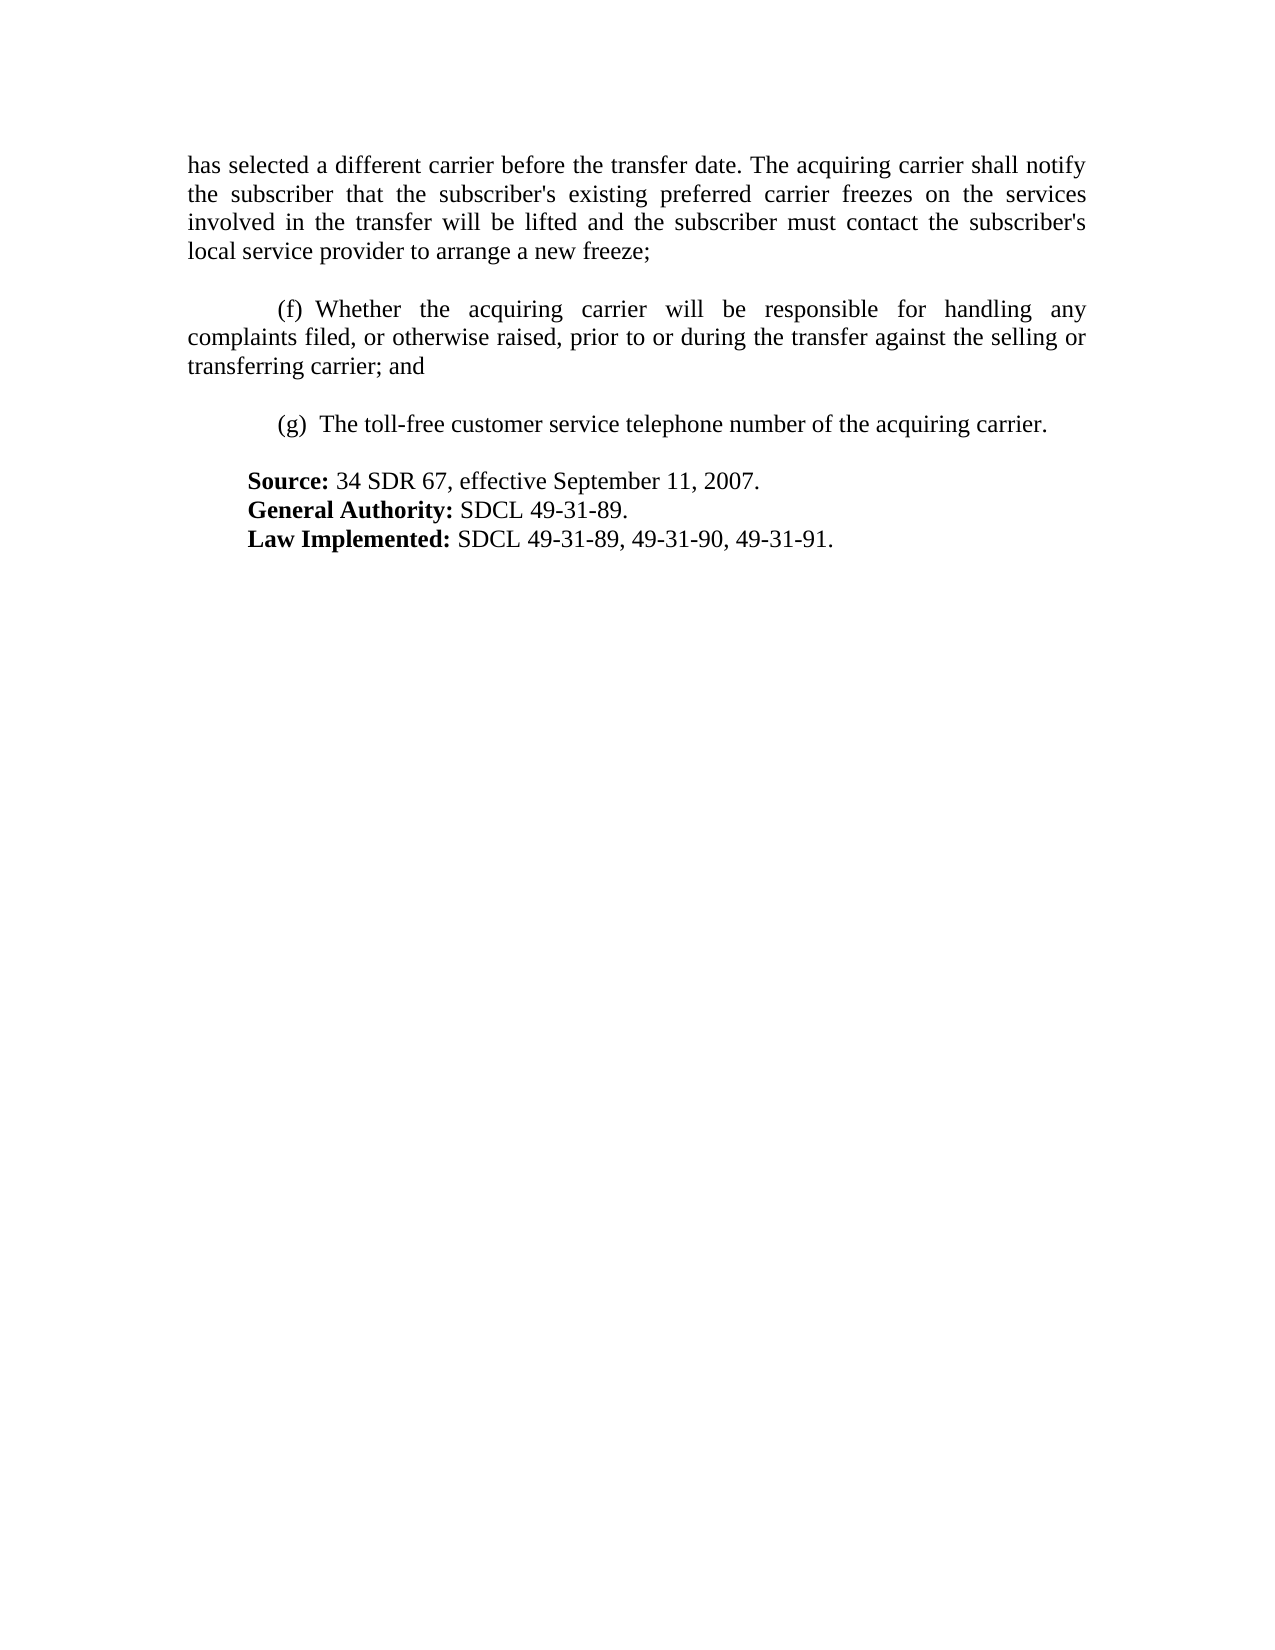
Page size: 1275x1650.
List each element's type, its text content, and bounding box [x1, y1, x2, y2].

text Source: 34 SDR 67, effective . [187, 466, 1087, 495]
text (g) The toll-free customer service telephone number of the acquiring carrier. [187, 409, 1087, 437]
text General Authority: SDCL 49-31-89. [187, 495, 1087, 524]
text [187, 150, 1087, 265]
text (f) Whether the acquiring carrier will be responsible for handling any complaints filed, or otherwise raised, prior to or during the transfer against the selling or transferring carrier; and [187, 294, 1087, 380]
text Law Implemented: SDCL 49-31-89, 49-31-90, 49-31-91. [187, 524, 1087, 552]
